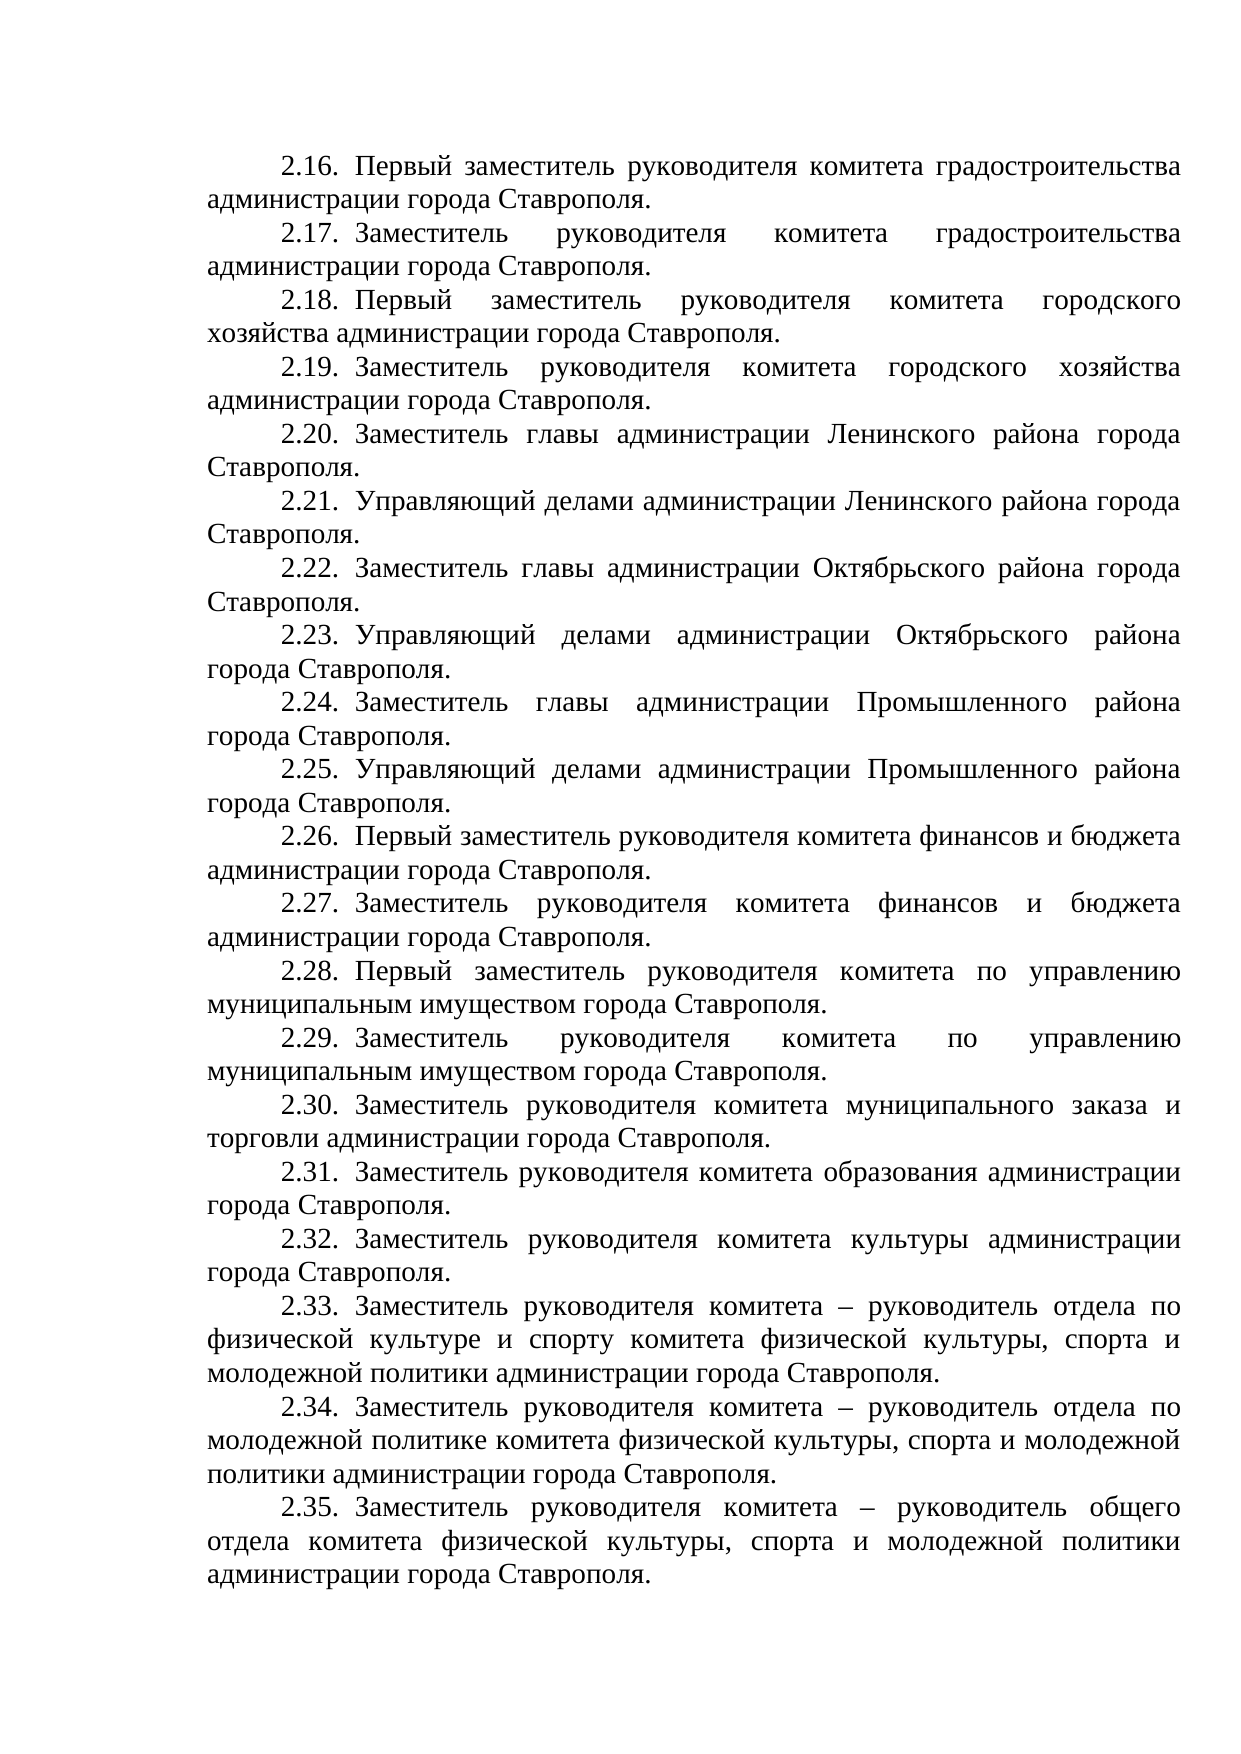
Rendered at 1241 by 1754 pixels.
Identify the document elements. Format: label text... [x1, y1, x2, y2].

list Заместитель руководителя комитета городского хозяйства администрации города Ставрополя. [207, 349, 1181, 416]
list Заместитель руководителя комитета финансов и бюджета администрации города Ставрополя. [207, 886, 1181, 953]
list Первый заместитель руководителя комитета по управлению муниципальным имуществом города Ставрополя. [207, 953, 1181, 1020]
list Первый заместитель руководителя комитета городского хозяйства администрации города Ставрополя. [207, 282, 1181, 349]
list Заместитель руководителя комитета образования администрации города Ставрополя. [207, 1154, 1181, 1221]
list Первый заместитель руководителя комитета градостроительства администрации города Ставрополя. [207, 148, 1181, 215]
list Управляющий делами администрации Промышленного района города Ставрополя. [207, 751, 1181, 818]
list Заместитель руководителя комитета – руководитель общего отдела комитета физической культуры, спорта и молодежной политики администрации города Ставрополя. [207, 1489, 1181, 1590]
list Заместитель руководителя комитета культуры администрации города Ставрополя. [207, 1221, 1181, 1288]
list Управляющий делами администрации Октябрьского района города Ставрополя. [207, 617, 1181, 684]
list Заместитель главы администрации Ленинского района города Ставрополя. [207, 416, 1181, 483]
list Заместитель главы администрации Промышленного района города Ставрополя. [207, 684, 1181, 751]
list Заместитель руководителя комитета – руководитель отдела по физической культуре и спорту комитета физической культуры, спорта и молодежной политики администрации города Ставрополя. [207, 1288, 1181, 1389]
list Заместитель главы администрации Октябрьского района города Ставрополя. [207, 550, 1181, 617]
list Заместитель руководителя комитета по управлению муниципальным имуществом города Ставрополя. [207, 1020, 1181, 1087]
list Заместитель руководителя комитета градостроительства администрации города Ставрополя. [207, 215, 1181, 282]
list Заместитель руководителя комитета – руководитель отдела по молодежной политике комитета физической культуры, спорта и молодежной политики администрации города Ставрополя. [207, 1389, 1181, 1489]
list Заместитель руководителя комитета муниципального заказа и торговли администрации города Ставрополя. [207, 1087, 1181, 1154]
list Первый заместитель руководителя комитета финансов и бюджета администрации города Ставрополя. [207, 818, 1181, 886]
list Управляющий делами администрации Ленинского района города Ставрополя. [207, 483, 1181, 550]
